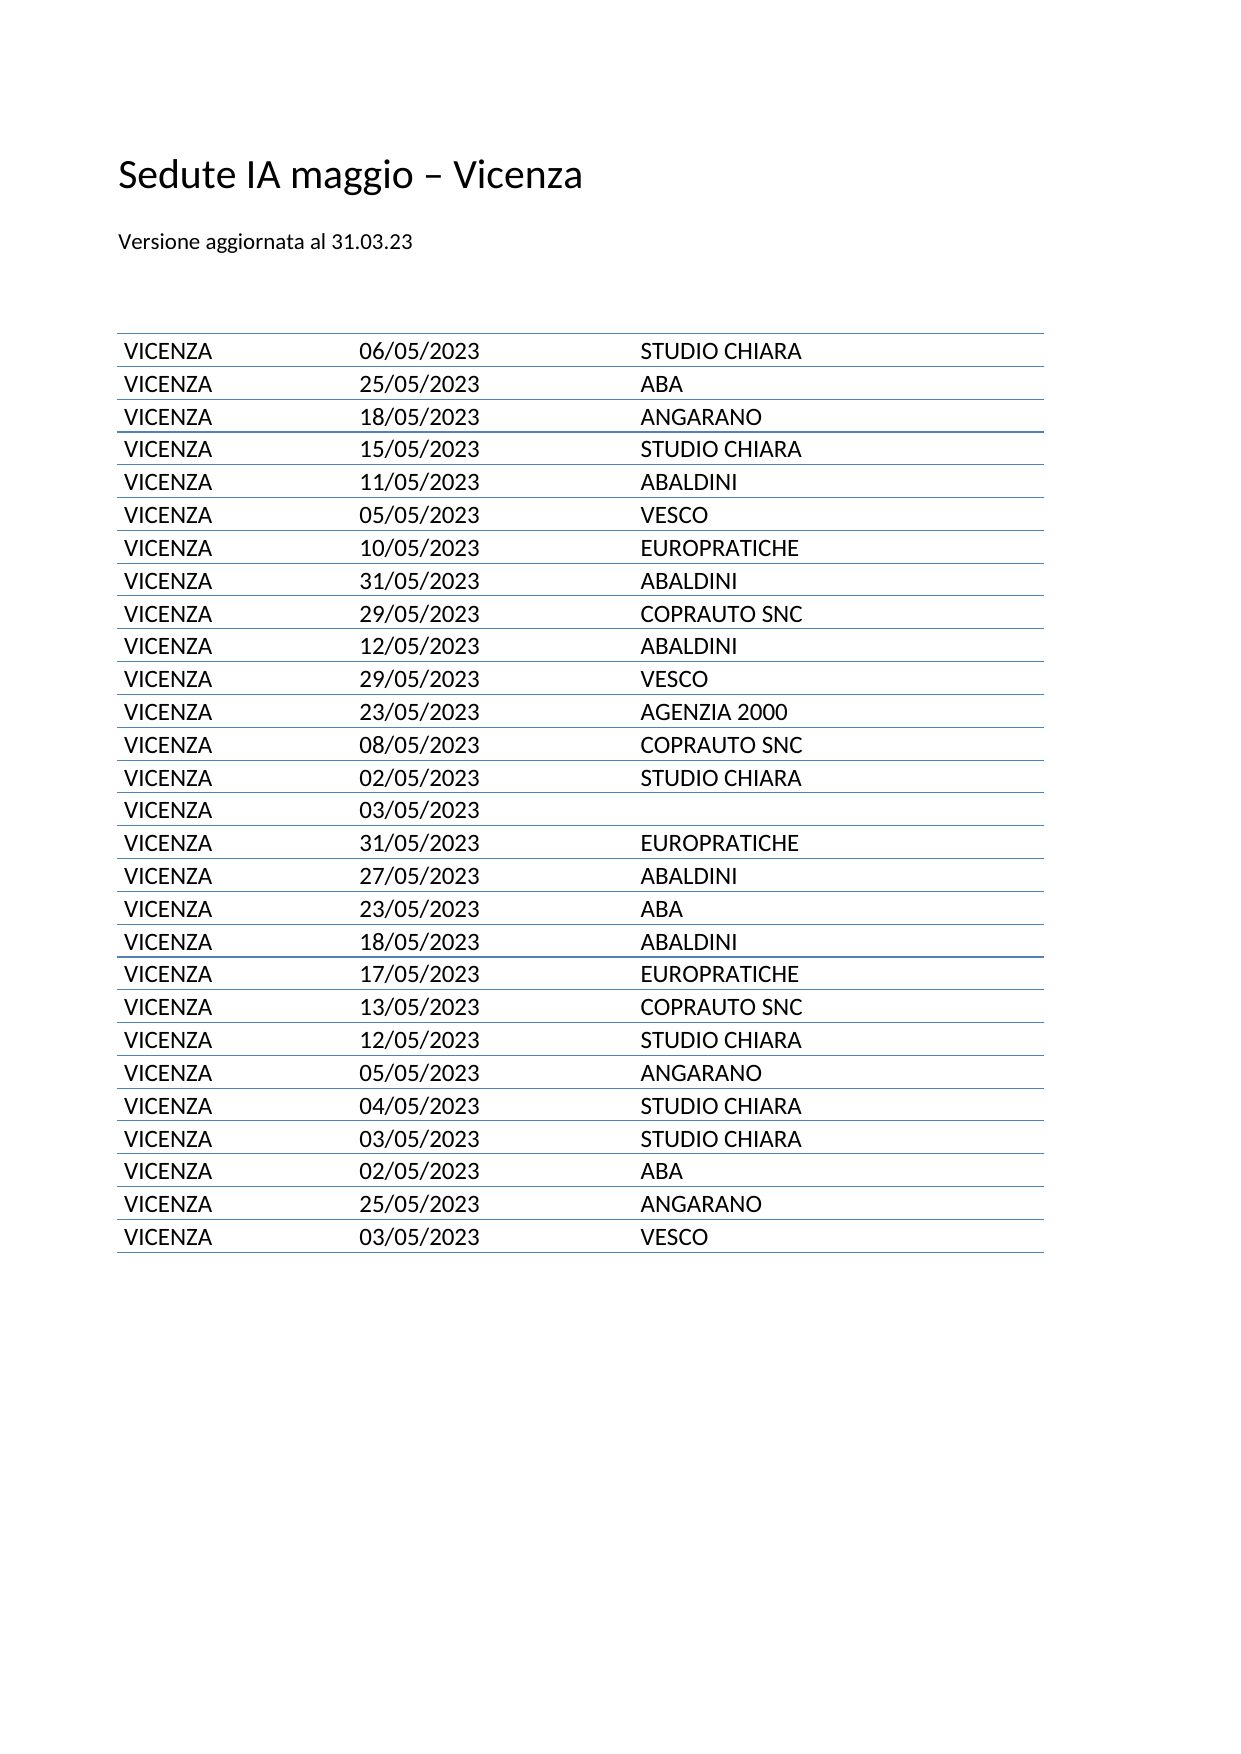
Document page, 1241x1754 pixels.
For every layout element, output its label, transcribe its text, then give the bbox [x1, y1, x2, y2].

table_cell VICENZA [117, 367, 352, 398]
table_cell ABA [633, 892, 1044, 923]
table_cell STUDIO CHIARA [633, 433, 1044, 464]
table_cell 31/05/2023 [352, 826, 633, 858]
table_header STUDIO CHIARA [633, 334, 1044, 366]
table_cell VICENZA [117, 695, 352, 727]
table_cell 03/05/2023 [352, 1220, 633, 1252]
table_cell VESCO [633, 1220, 1044, 1252]
table_cell VICENZA [117, 465, 352, 497]
table_cell EUROPRATICHE [633, 531, 1044, 563]
table_cell VICENZA [117, 629, 352, 661]
table_cell 12/05/2023 [352, 629, 633, 661]
table_cell EUROPRATICHE [633, 958, 1044, 989]
table_cell STUDIO CHIARA [633, 1023, 1044, 1055]
table_cell VICENZA [117, 793, 352, 825]
table_cell 29/05/2023 [352, 596, 633, 628]
table_cell ABALDINI [633, 629, 1044, 661]
table_cell STUDIO CHIARA [633, 1121, 1044, 1153]
table_cell ANGARANO [633, 1187, 1044, 1219]
table_cell ABALDINI [633, 465, 1044, 497]
table_cell [633, 793, 1044, 825]
table_cell ANGARANO [633, 1056, 1044, 1088]
table_cell 05/05/2023 [352, 1056, 633, 1088]
table_cell VESCO [633, 662, 1044, 694]
table_cell 29/05/2023 [352, 662, 633, 694]
table_cell VICENZA [117, 1187, 352, 1219]
table_cell ABA [633, 367, 1044, 398]
table_cell VESCO [633, 498, 1044, 530]
table_cell VICENZA [117, 498, 352, 530]
table_cell COPRAUTO SNC [633, 728, 1044, 759]
table_cell 13/05/2023 [352, 990, 633, 1022]
table_header 06/05/2023 [352, 334, 633, 366]
table_cell ABA [633, 1154, 1044, 1186]
table_cell COPRAUTO SNC [633, 990, 1044, 1022]
table_cell 25/05/2023 [352, 367, 633, 398]
table_cell COPRAUTO SNC [633, 596, 1044, 628]
table_cell ANGARANO [633, 400, 1044, 431]
table_cell 18/05/2023 [352, 925, 633, 956]
table_cell VICENZA [117, 662, 352, 694]
table_cell 08/05/2023 [352, 728, 633, 759]
table_cell ABALDINI [633, 925, 1044, 956]
table_cell VICENZA [117, 1154, 352, 1186]
table_cell 03/05/2023 [352, 1121, 633, 1153]
text Versione aggiornata al 31.03.23 [118, 227, 1122, 255]
table_cell 23/05/2023 [352, 892, 633, 923]
table_cell VICENZA [117, 925, 352, 956]
table_cell 23/05/2023 [352, 695, 633, 727]
table_cell 02/05/2023 [352, 1154, 633, 1186]
table_cell VICENZA [117, 596, 352, 628]
table_cell VICENZA [117, 433, 352, 464]
table_cell VICENZA [117, 892, 352, 923]
table_cell ABALDINI [633, 859, 1044, 891]
table_cell AGENZIA 2000 [633, 695, 1044, 727]
table_cell VICENZA [117, 531, 352, 563]
table_cell VICENZA [117, 958, 352, 989]
table_cell 10/05/2023 [352, 531, 633, 563]
table_cell 12/05/2023 [352, 1023, 633, 1055]
table_cell VICENZA [117, 826, 352, 858]
table_cell STUDIO CHIARA [633, 1089, 1044, 1120]
table_cell 05/05/2023 [352, 498, 633, 530]
table_cell VICENZA [117, 1023, 352, 1055]
text Sedute IA maggio – Vicenza [118, 148, 1122, 198]
table_cell 31/05/2023 [352, 564, 633, 595]
table_cell 18/05/2023 [352, 400, 633, 431]
table_cell VICENZA [117, 859, 352, 891]
table_cell STUDIO CHIARA [633, 761, 1044, 792]
table_cell 02/05/2023 [352, 761, 633, 792]
table_cell VICENZA [117, 1121, 352, 1153]
table_cell 11/05/2023 [352, 465, 633, 497]
table_cell VICENZA [117, 1089, 352, 1120]
table_cell ABALDINI [633, 564, 1044, 595]
table_cell VICENZA [117, 1056, 352, 1088]
table_cell VICENZA [117, 761, 352, 792]
table_cell 27/05/2023 [352, 859, 633, 891]
table_header VICENZA [117, 334, 352, 366]
table_cell VICENZA [117, 1220, 352, 1252]
table_cell 25/05/2023 [352, 1187, 633, 1219]
table_cell 15/05/2023 [352, 433, 633, 464]
table_cell 04/05/2023 [352, 1089, 633, 1120]
table_cell EUROPRATICHE [633, 826, 1044, 858]
table_cell VICENZA [117, 990, 352, 1022]
table_cell 17/05/2023 [352, 958, 633, 989]
table_cell 03/05/2023 [352, 793, 633, 825]
table_cell VICENZA [117, 400, 352, 431]
table_cell VICENZA [117, 564, 352, 595]
table_cell VICENZA [117, 728, 352, 759]
